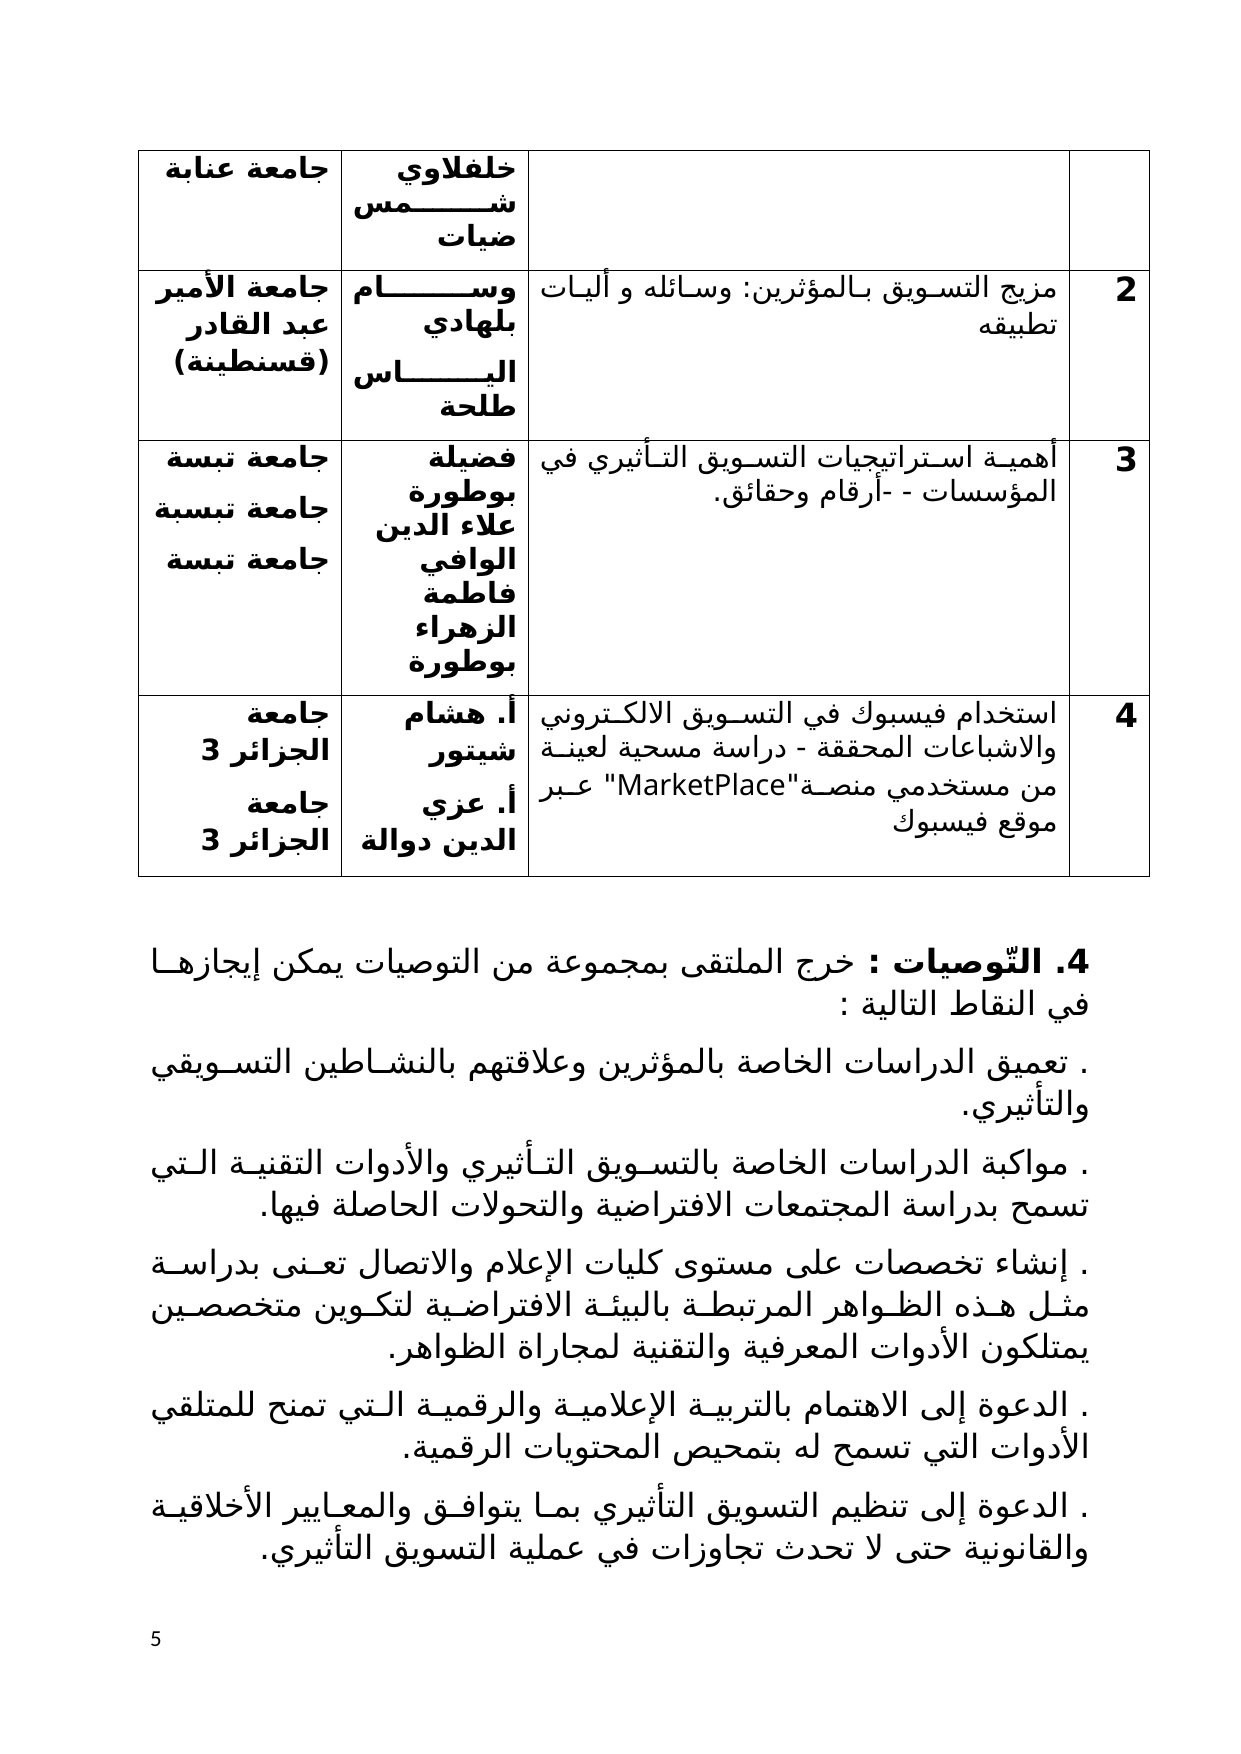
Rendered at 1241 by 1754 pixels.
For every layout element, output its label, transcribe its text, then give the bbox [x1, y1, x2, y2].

table_cell 3 [1070, 441, 1149, 695]
text . مواكبة الدراسات الخاصة بالتسويق التأثيري والأدوات التقنية التي تسمح بدراسة المجتمعات الافتراضية والتحولات الحاصلة فيها. [150, 1143, 1090, 1224]
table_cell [342, 151, 528, 269]
table_cell 2 [1070, 271, 1149, 440]
table_cell استخدام فيسبوك في التسويق الالكتروني والاشباعات المحققة - دراسة مسحية لعينة من مستخدمي منصة"MarketPlace" عبر موقع فيسبوك [529, 696, 1069, 876]
text . الدعوة إلى تنظيم التسويق التأثيري بما يتوافق والمعايير الأخلاقية والقانونية حتى لا تحدث تجاوزات في عملية التسويق التأثيري. [150, 1486, 1090, 1567]
text 4. التّوصيات : خرج الملتقى بمجموعة من التوصيات يمكن إيجازها في النقاط التالية : [150, 942, 1090, 1023]
table_cell أهمية استراتيجيات التسويق التأثيري في المؤسسات - -أرقام وحقائق. [529, 441, 1069, 695]
table_cell جامعة تبسة جامعة تبسبة جامعة تبسة [139, 441, 341, 695]
table_cell فضيلة بوطورة علاء الدين الوافي فاطمة الزهراء بوطورة [342, 441, 528, 695]
table_cell مزيج التسويق بالمؤثرين: وسائله و أليات تطبيقه [529, 271, 1069, 440]
table_cell أ. هشام شيتور أ. عزي الدين دوالة [342, 696, 528, 876]
table_cell جامعة الأمير عبد القادر (قسنطينة) [139, 271, 341, 440]
text . الدعوة إلى الاهتمام بالتربية الإعلامية والرقمية التي تمنح للمتلقي الأدوات التي تسمح له بتمحيص المحتويات الرقمية. [150, 1386, 1090, 1467]
table_cell وسام بلهادي الياس طلحة [342, 271, 528, 440]
text . تعميق الدراسات الخاصة بالمؤثرين وعلاقتهم بالنشاطين التسويقي والتأثيري. [150, 1043, 1090, 1123]
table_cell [139, 151, 341, 269]
table_cell 4 [1070, 696, 1149, 876]
table_cell 1 [1070, 151, 1149, 269]
text . إنشاء تخصصات على مستوى كليات الإعلام والاتصال تعنى بدراسة مثل هذه الظواهر المرتبطة بالبيئة الافتراضية لتكوين متخصصين يمتلكون الأدوات المعرفية والتقنية لمجاراة الظواهر. [150, 1243, 1090, 1366]
table_cell جامعة الجزائر 3 جامعة الجزائر 3 [139, 696, 341, 876]
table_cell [529, 151, 1069, 269]
